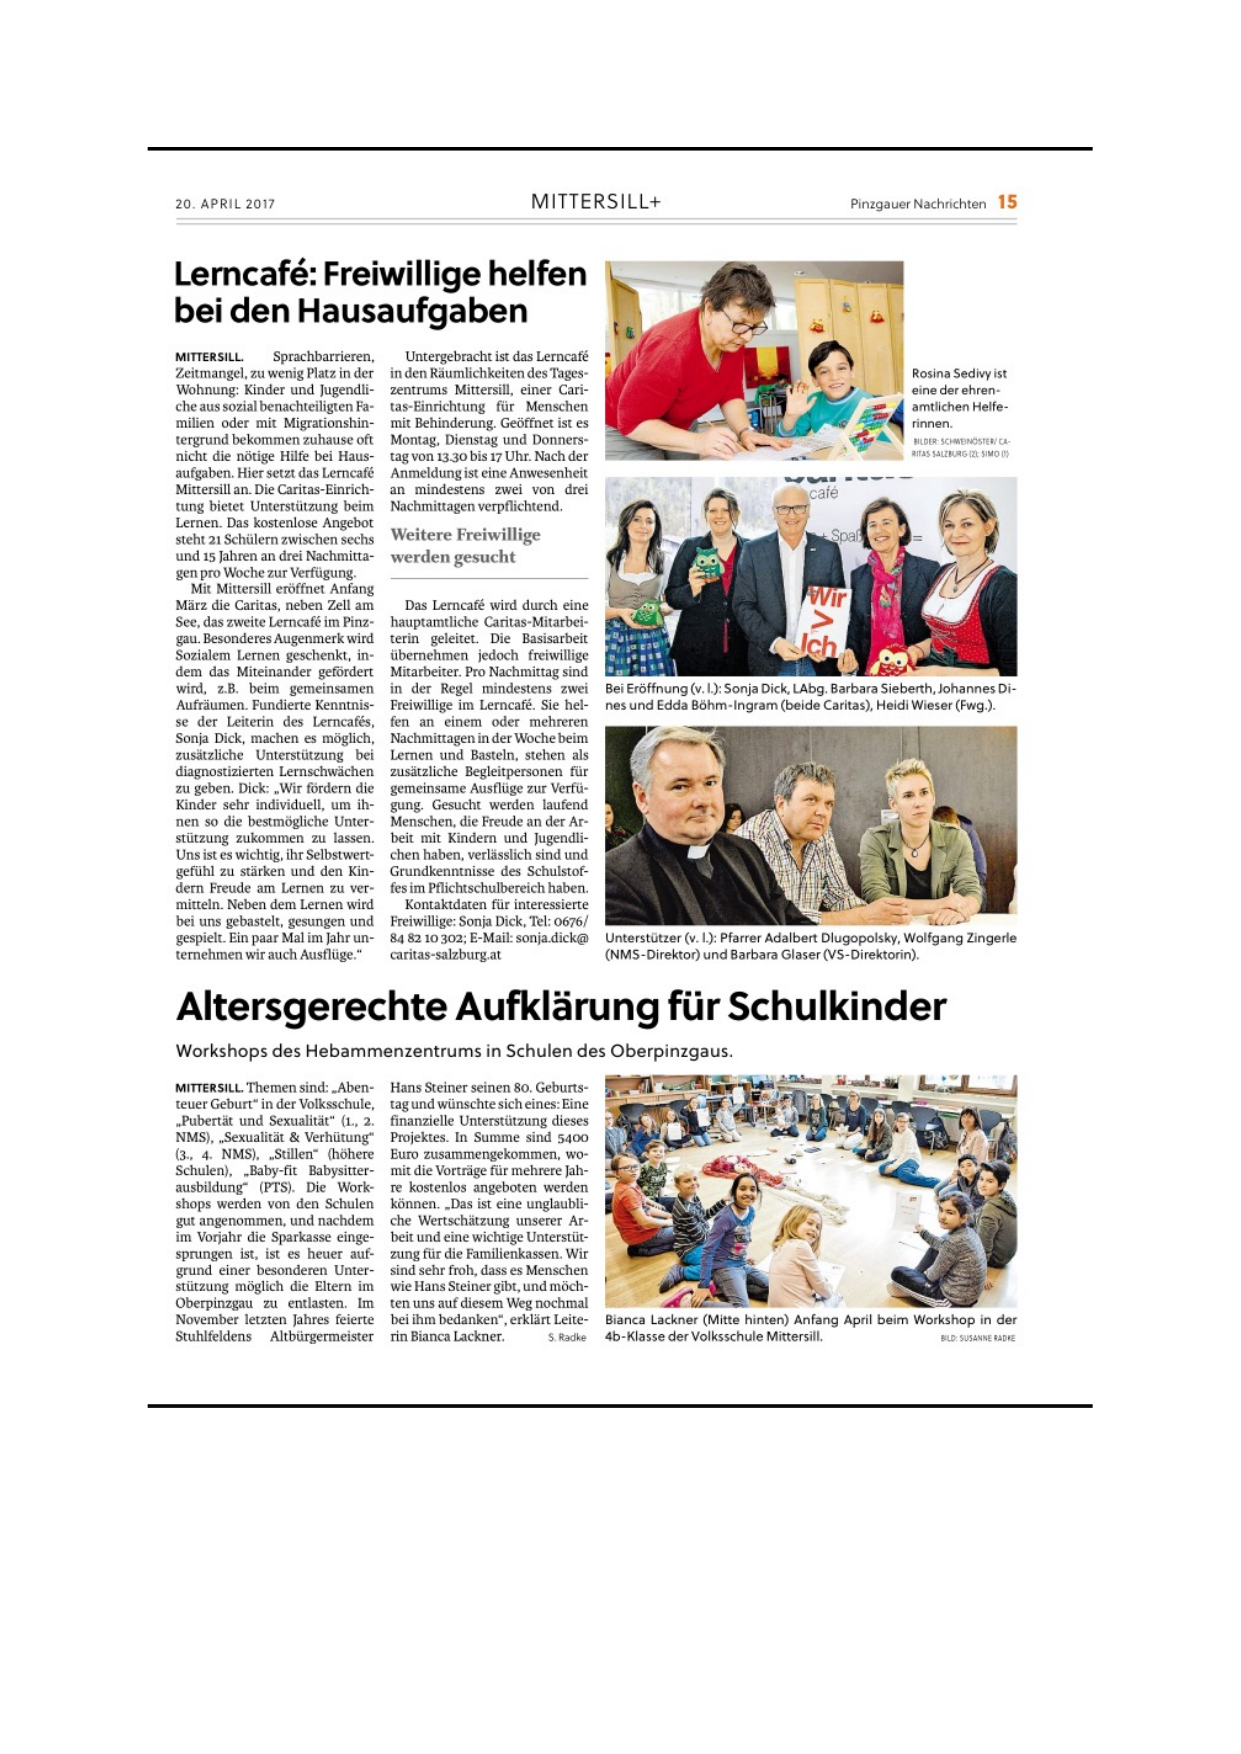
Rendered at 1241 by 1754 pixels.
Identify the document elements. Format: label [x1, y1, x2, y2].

picture [147, 147, 1093, 1408]
